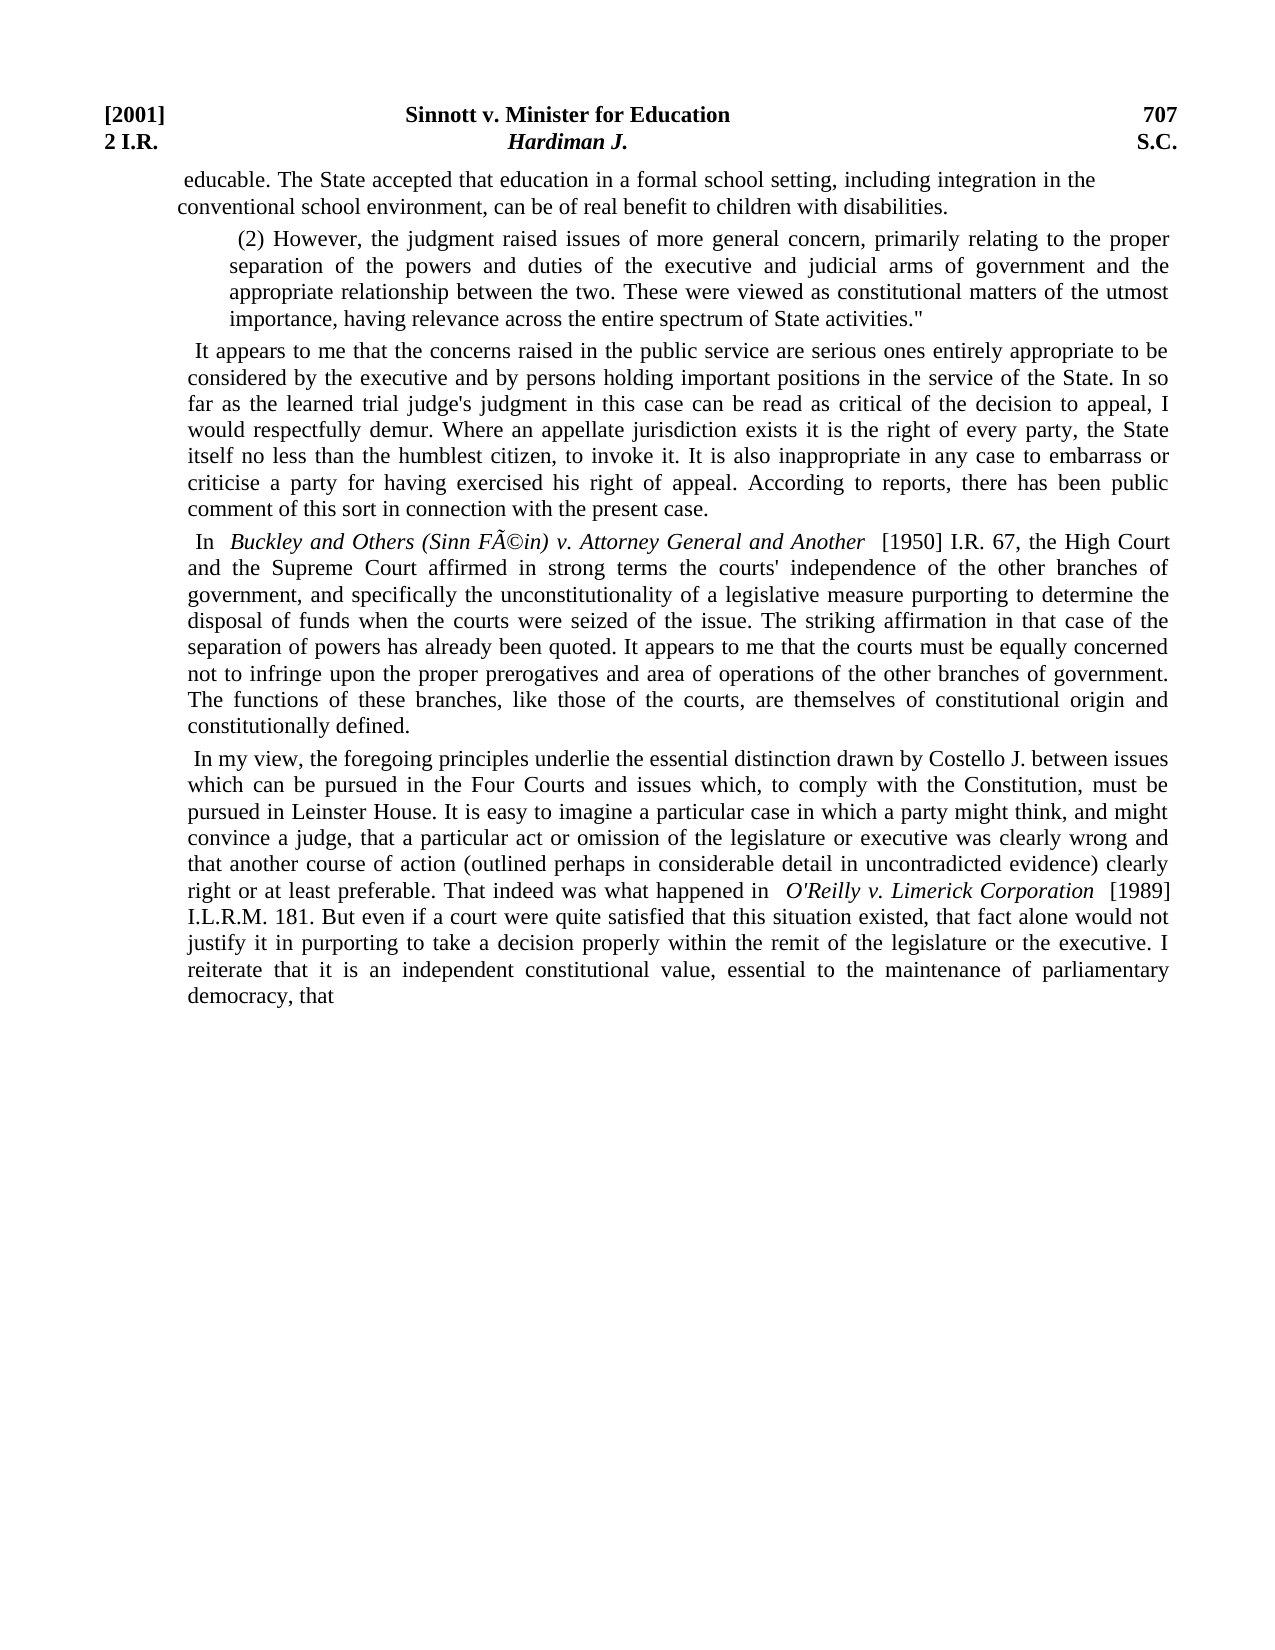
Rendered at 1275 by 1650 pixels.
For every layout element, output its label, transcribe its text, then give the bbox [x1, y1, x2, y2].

text It appears to me that the concerns raised in the public service are serious ones entirely appropriate to be considered by the executive and by persons holding important positions in the service of the State. In so far as the learned trial judge's judgment in this case can be read as critical of the decision to appeal, I would respectfully demur. Where an appellate jurisdiction exists it is the right of every party, the State itself no less than the humblest citizen, to invoke it. It is also inappropriate in any case to embarrass or criticise a party for having exercised his right of appeal. According to reports, there has been public comment of this sort in connection with the present case. [187, 337, 1171, 522]
table_header [2001] 2 I.R. [104, 101, 187, 154]
table_header 707 S.C. [948, 101, 1177, 154]
table_header Sinnott v. Minister for Education Hardiman J. [188, 101, 948, 154]
text In Buckley and Others (Sinn FÃ©in) v. Attorney General and Another [1950] I.R. 67, the High Court and the Supreme Court affirmed in strong terms the courts' independence of the other branches of government, and specifically the unconstitutionality of a legislative measure purporting to determine the disposal of funds when the courts were seized of the issue. The striking affirmation in that case of the separation of powers has already been quoted. It appears to me that the courts must be equally concerned not to infringe upon the proper prerogatives and area of operations of the other branches of government. The functions of these branches, like those of the courts, are themselves of constitutional origin and constitutionally defined. [187, 528, 1171, 739]
text (2) However, the judgment raised issues of more general concern, primarily relating to the proper separation of the powers and duties of the executive and judicial arms of government and the appropriate relationship between the two. These were viewed as constitutional matters of the utmost importance, having relevance across the entire spectrum of State activities." [229, 226, 1171, 331]
text educable. The State accepted that education in a formal school setting, including integration in the conventional school environment, can be of real benefit to children with disabilities. [177, 167, 1098, 219]
text In my view, the foregoing principles underlie the essential distinction drawn by Costello J. between issues which can be pursued in the Four Courts and issues which, to comply with the Constitution, must be pursued in Leinster House. It is easy to imagine a particular case in which a party might think, and might convince a judge, that a particular act or omission of the legislature or executive was clearly wrong and that another course of action (outlined perhaps in considerable detail in uncontradicted evidence) clearly right or at least preferable. That indeed was what happened in O'Reilly v. Limerick Corporation [1989] I.L.R.M. 181. But even if a court were quite satisfied that this situation existed, that fact alone would not justify it in purporting to take a decision properly within the remit of the legislature or the executive. I reiterate that it is an independent constitutional value, essential to the maintenance of parliamentary democracy, that [187, 745, 1171, 1008]
